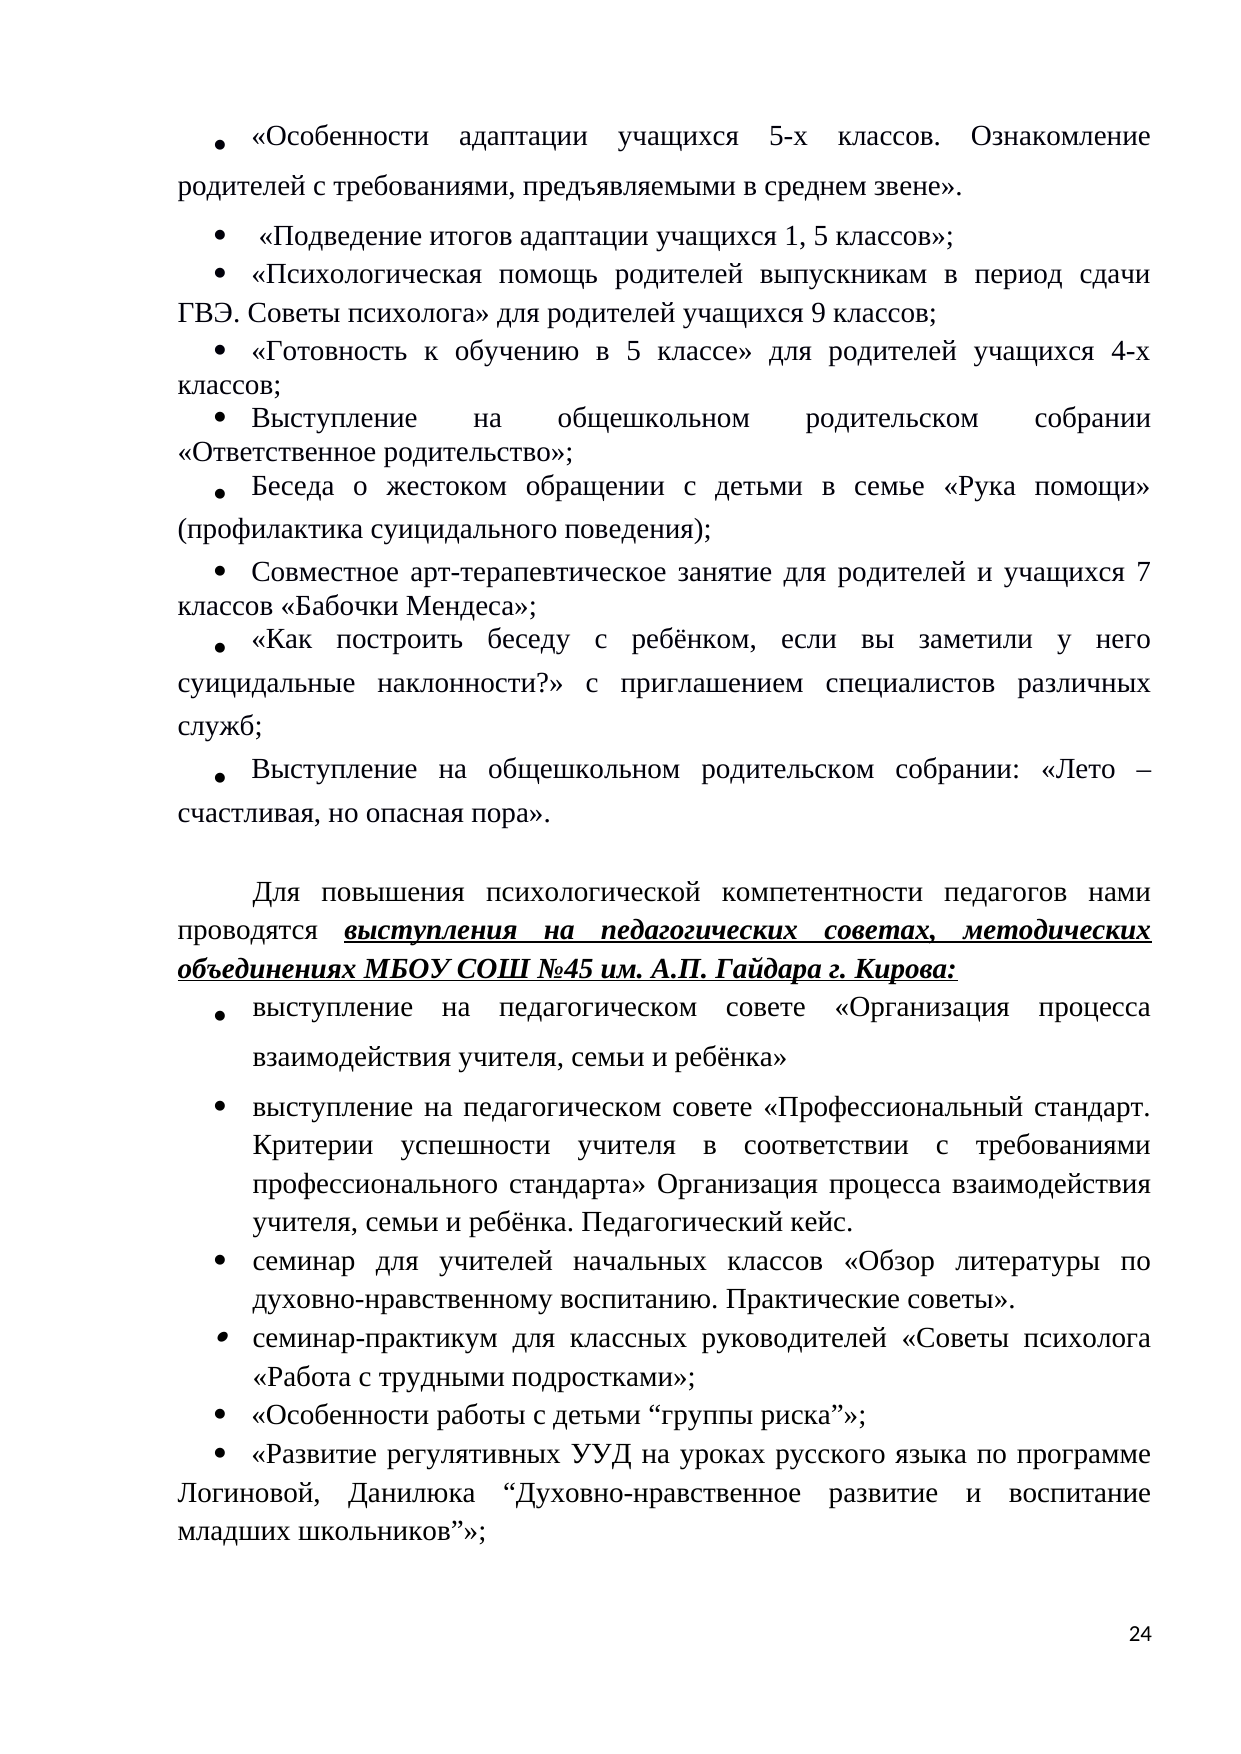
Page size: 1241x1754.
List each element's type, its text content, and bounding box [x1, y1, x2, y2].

text Для повышения психологической компетентности педагогов нами проводятся выступления на педагогических советах, методических объединениях МБОУ СОШ №45 им. А.П. Гайдара г. Кирова: [177, 874, 1152, 984]
list «Готовность к обучению в 5 классе» для родителей учащихся 4-х классов; [177, 333, 1152, 401]
list Выступление на общешкольном родительском собрании «Ответственное родительство»; [177, 401, 1152, 468]
list «Особенности работы с детьми “группы риска”»; [177, 1397, 1152, 1431]
list Беседа о жестоком обращении с детьми в семье «Рука помощи» (профилактика суицидального поведения); [177, 468, 1152, 554]
list семинар-практикум для классных руководителей «Советы психолога «Работа с трудными подростками»; [215, 1320, 1152, 1392]
list семинар для учителей начальных классов «Обзор литературы по духовно-нравственному воспитанию. Практические советы». [215, 1243, 1152, 1315]
list «Особенности адаптации учащихся 5-х классов. Ознакомление родителей с требованиями, предъявляемыми в среднем звене». [177, 118, 1152, 211]
list выступление на педагогическом совете «Организация процесса взаимодействия учителя, семьи и ребёнка» [215, 989, 1152, 1082]
list выступление на педагогическом совете «Профессиональный стандарт. Критерии успешности учителя в соответствии с требованиями профессионального стандарта» Организация процесса взаимодействия учителя, семьи и ребёнка. Педагогический кейс. [215, 1089, 1152, 1238]
list «Как построить беседу с ребёнком, если вы заметили у него суицидальные наклонности?» с приглашением специалистов различных служб; [177, 622, 1152, 751]
list «Подведение итогов адаптации учащихся 1, 5 классов»; [177, 218, 1152, 251]
list «Психологическая помощь родителей выпускникам в период сдачи ГВЭ. Советы психолога» для родителей учащихся 9 классов; [177, 256, 1152, 328]
list Выступление на общешкольном родительском собрании: «Лето – счастливая, но опасная пора». [177, 751, 1152, 838]
list «Развитие регулятивных УУД на уроках русского языка по программе Логиновой, Данилюка “Духовно-нравственное развитие и воспитание младших школьников”»; [177, 1436, 1152, 1547]
list Совместное арт-терапевтическое занятие для родителей и учащихся 7 классов «Бабочки Мендеса»; [177, 554, 1152, 622]
